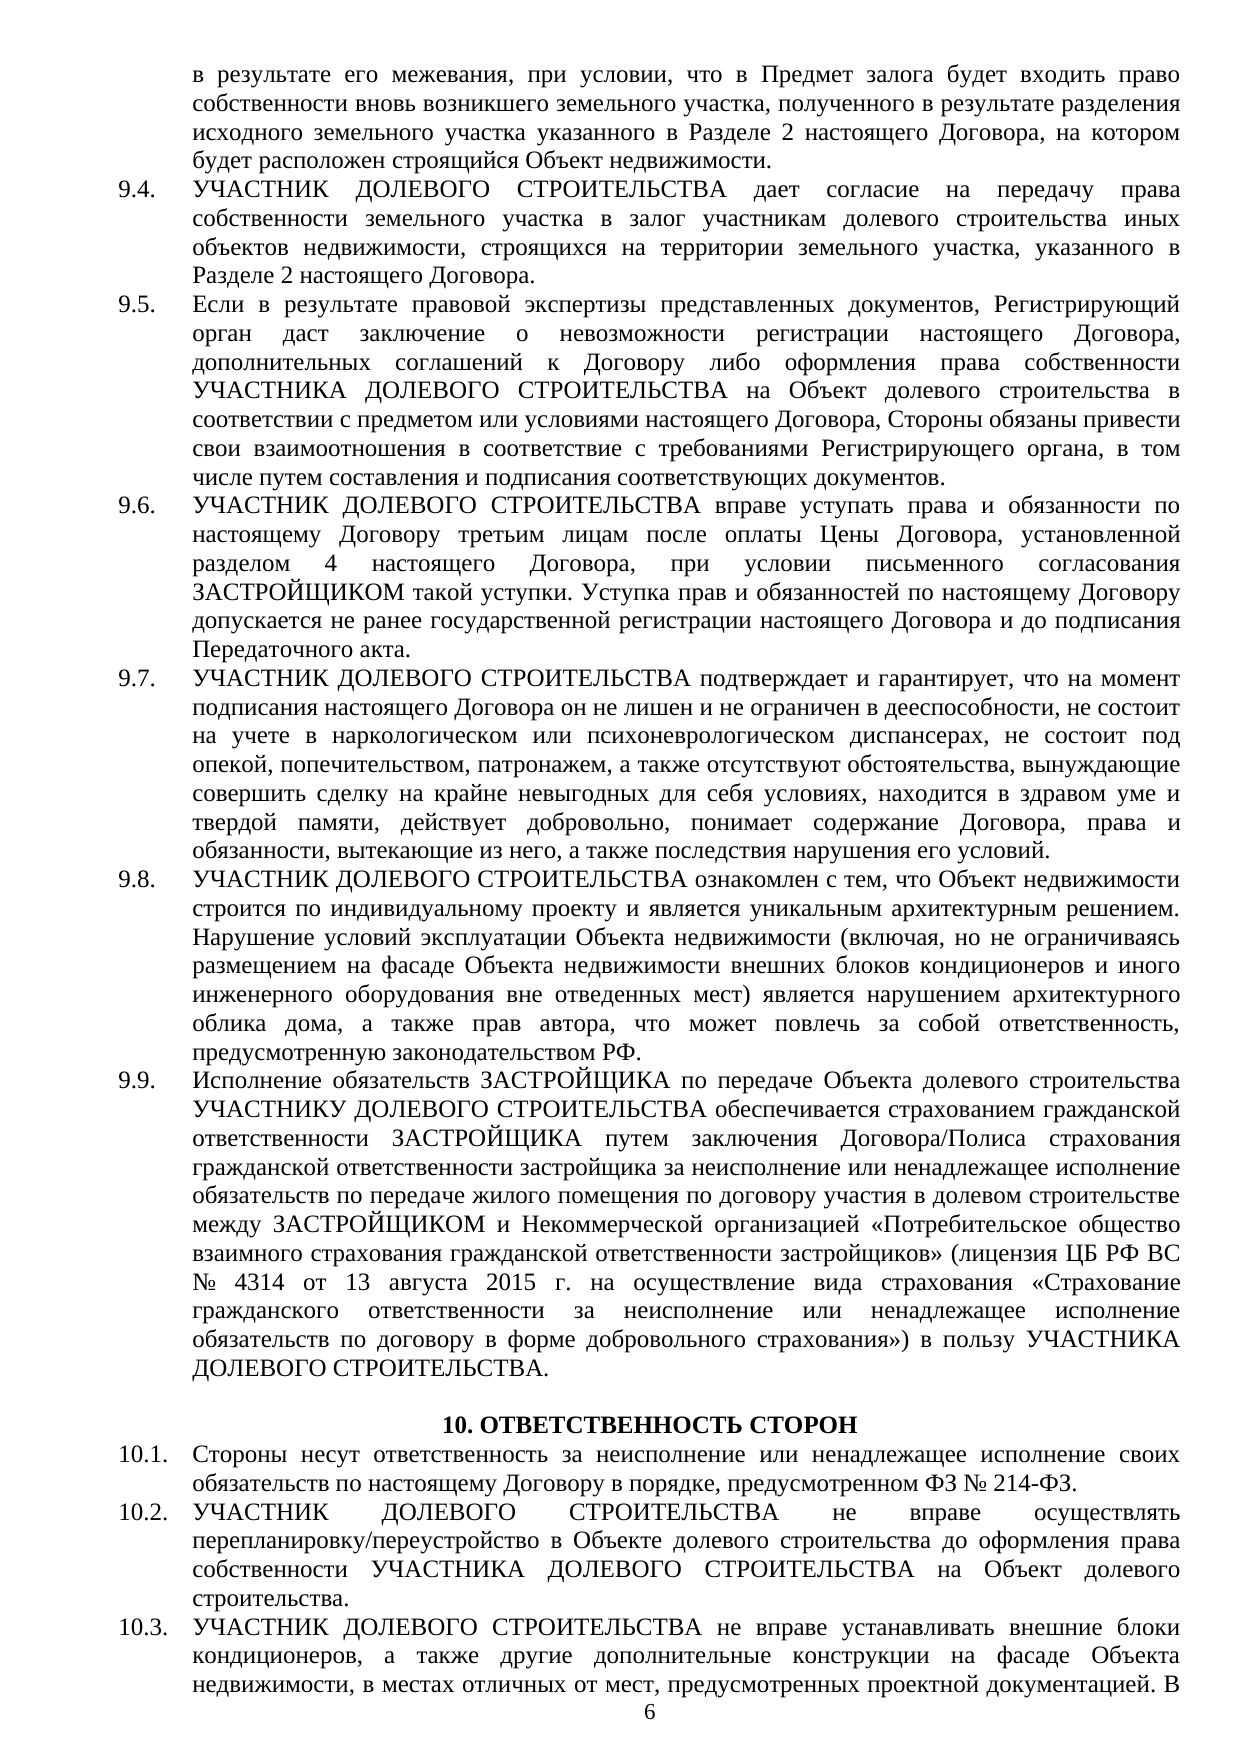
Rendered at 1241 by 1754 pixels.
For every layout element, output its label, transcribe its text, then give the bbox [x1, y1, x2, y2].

list Если в результате правовой экспертизы представленных документов, Регистрирующий орган даст заключение о невозможности регистрации настоящего Договора, дополнительных соглашений к Договору либо оформления права собственности УЧАСТНИКА ДОЛЕВОГО СТРОИТЕЛЬСТВА на Объект долевого строительства в соответствии с предметом или условиями настоящего Договора, Стороны обязаны привести свои взаимоотношения в соответствие с требованиями Регистрирующего органа, в том числе путем составления и подписания соответствующих документов. [118, 289, 1181, 490]
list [118, 1612, 1181, 1698]
list УЧАСТНИК ДОЛЕВОГО СТРОИТЕЛЬСТВА подтверждает и гарантирует, что на момент подписания настоящего Договора он не лишен и не ограничен в дееспособности, не состоит на учете в наркологическом или психоневрологическом диспансерах, не состоит под опекой, попечительством, патронажем, а также отсутствуют обстоятельства, вынуждающие совершить сделку на крайне невыгодных для себя условиях, находится в здравом уме и твердой памяти, действует добровольно, понимает содержание Договора, права и обязанности, вытекающие из него, а также последствия нарушения его условий. [118, 663, 1181, 864]
list Стороны несут ответственность за неисполнение или ненадлежащее исполнение своих обязательств по настоящему Договору в порядке, предусмотренном ФЗ № 214-ФЗ. [118, 1439, 1181, 1497]
list УЧАСТНИК ДОЛЕВОГО СТРОИТЕЛЬСТВА вправе уступать права и обязанности по настоящему Договору третьим лицам после оплаты Цены Договора, установленной разделом 4 настоящего Договора, при условии письменного согласования ЗАСТРОЙЩИКОМ такой уступки. Уступка прав и обязанностей по настоящему Договору допускается не ранее государственной регистрации настоящего Договора и до подписания Передаточного акта. [118, 490, 1181, 663]
list УЧАСТНИК ДОЛЕВОГО СТРОИТЕЛЬСТВА ознакомлен с тем, что Объект недвижимости строится по индивидуальному проекту и является уникальным архитектурным решением. Нарушение условий эксплуатации Объекта недвижимости (включая, но не ограничиваясь размещением на фасаде Объекта недвижимости внешних блоков кондиционеров и иного инженерного оборудования вне отведенных мест) является нарушением архитектурного облика дома, а также прав автора, что может повлечь за собой ответственность, предусмотренную законодательством РФ. [118, 864, 1181, 1065]
list Исполнение обязательств ЗАСТРОЙЩИКА по передаче Объекта долевого строительства УЧАСТНИКУ ДОЛЕВОГО СТРОИТЕЛЬСТВА обеспечивается страхованием гражданской ответственности ЗАСТРОЙЩИКА путем заключения Договора/Полиса страхования гражданской ответственности застройщика за неисполнение или ненадлежащее исполнение обязательств по передаче жилого помещения по договору участия в долевом строительстве между ЗАСТРОЙЩИКОМ и Некоммерческой организацией «Потребительское общество взаимного страхования гражданской ответственности застройщиков» (лицензия ЦБ РФ ВС № 4314 от 13 августа 2015 г. на осуществление вида страхования «Страхование гражданского ответственности за неисполнение или ненадлежащее исполнение обязательств по договору в форме добровольного страхования») в пользу УЧАСТНИКА ДОЛЕВОГО СТРОИТЕЛЬСТВА. [118, 1065, 1181, 1382]
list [118, 59, 1181, 174]
list ОТВЕТСТВЕННОСТЬ СТОРОН [118, 1410, 1181, 1439]
list УЧАСТНИК ДОЛЕВОГО СТРОИТЕЛЬСТВА не вправе осуществлять перепланировку/переустройство в Объекте долевого строительства до оформления права собственности УЧАСТНИКА ДОЛЕВОГО СТРОИТЕЛЬСТВА на Объект долевого строительства. [118, 1497, 1181, 1612]
list УЧАСТНИК ДОЛЕВОГО СТРОИТЕЛЬСТВА дает согласие на передачу права собственности земельного участка в залог участникам долевого строительства иных объектов недвижимости, строящихся на территории земельного участка, указанного в Разделе 2 настоящего Договора. [118, 174, 1181, 289]
